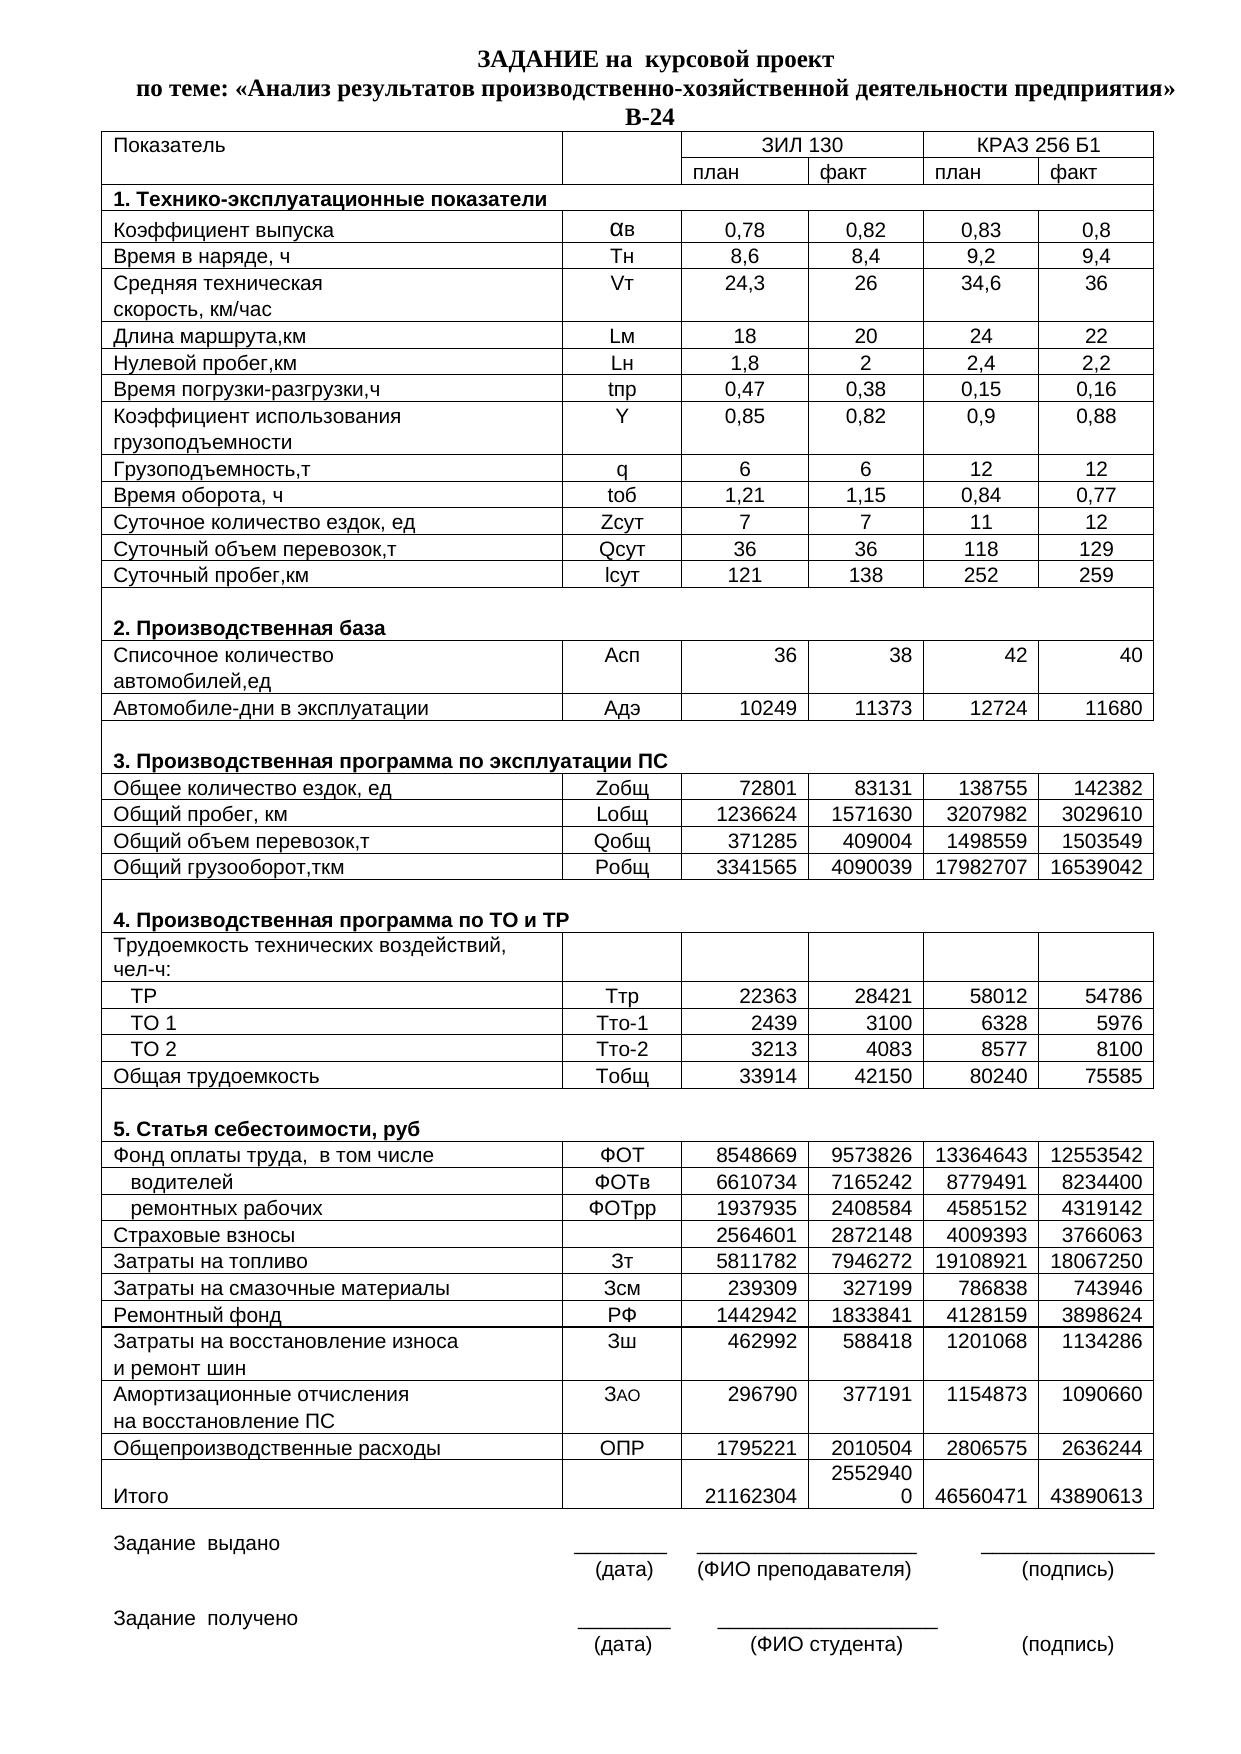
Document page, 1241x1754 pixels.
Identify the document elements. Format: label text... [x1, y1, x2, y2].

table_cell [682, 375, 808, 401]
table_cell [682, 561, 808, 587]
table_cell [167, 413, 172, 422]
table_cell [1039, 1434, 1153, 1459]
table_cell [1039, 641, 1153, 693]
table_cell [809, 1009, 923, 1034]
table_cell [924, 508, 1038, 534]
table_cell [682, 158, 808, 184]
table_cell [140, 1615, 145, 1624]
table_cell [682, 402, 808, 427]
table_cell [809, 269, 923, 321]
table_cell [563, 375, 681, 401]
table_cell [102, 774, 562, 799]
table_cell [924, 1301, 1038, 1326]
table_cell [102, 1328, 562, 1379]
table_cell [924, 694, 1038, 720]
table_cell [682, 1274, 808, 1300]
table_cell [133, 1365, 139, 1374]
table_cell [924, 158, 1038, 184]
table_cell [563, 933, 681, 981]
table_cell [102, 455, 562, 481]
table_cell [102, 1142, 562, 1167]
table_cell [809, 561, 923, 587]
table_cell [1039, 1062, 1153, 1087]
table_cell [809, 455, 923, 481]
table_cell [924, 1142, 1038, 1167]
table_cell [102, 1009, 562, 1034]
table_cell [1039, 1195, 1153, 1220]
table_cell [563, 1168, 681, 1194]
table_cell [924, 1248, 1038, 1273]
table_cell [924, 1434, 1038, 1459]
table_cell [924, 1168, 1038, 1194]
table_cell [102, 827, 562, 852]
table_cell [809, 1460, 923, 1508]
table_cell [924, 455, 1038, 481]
text ЗАДАНИЕ на курсовой проект [103, 44, 1196, 73]
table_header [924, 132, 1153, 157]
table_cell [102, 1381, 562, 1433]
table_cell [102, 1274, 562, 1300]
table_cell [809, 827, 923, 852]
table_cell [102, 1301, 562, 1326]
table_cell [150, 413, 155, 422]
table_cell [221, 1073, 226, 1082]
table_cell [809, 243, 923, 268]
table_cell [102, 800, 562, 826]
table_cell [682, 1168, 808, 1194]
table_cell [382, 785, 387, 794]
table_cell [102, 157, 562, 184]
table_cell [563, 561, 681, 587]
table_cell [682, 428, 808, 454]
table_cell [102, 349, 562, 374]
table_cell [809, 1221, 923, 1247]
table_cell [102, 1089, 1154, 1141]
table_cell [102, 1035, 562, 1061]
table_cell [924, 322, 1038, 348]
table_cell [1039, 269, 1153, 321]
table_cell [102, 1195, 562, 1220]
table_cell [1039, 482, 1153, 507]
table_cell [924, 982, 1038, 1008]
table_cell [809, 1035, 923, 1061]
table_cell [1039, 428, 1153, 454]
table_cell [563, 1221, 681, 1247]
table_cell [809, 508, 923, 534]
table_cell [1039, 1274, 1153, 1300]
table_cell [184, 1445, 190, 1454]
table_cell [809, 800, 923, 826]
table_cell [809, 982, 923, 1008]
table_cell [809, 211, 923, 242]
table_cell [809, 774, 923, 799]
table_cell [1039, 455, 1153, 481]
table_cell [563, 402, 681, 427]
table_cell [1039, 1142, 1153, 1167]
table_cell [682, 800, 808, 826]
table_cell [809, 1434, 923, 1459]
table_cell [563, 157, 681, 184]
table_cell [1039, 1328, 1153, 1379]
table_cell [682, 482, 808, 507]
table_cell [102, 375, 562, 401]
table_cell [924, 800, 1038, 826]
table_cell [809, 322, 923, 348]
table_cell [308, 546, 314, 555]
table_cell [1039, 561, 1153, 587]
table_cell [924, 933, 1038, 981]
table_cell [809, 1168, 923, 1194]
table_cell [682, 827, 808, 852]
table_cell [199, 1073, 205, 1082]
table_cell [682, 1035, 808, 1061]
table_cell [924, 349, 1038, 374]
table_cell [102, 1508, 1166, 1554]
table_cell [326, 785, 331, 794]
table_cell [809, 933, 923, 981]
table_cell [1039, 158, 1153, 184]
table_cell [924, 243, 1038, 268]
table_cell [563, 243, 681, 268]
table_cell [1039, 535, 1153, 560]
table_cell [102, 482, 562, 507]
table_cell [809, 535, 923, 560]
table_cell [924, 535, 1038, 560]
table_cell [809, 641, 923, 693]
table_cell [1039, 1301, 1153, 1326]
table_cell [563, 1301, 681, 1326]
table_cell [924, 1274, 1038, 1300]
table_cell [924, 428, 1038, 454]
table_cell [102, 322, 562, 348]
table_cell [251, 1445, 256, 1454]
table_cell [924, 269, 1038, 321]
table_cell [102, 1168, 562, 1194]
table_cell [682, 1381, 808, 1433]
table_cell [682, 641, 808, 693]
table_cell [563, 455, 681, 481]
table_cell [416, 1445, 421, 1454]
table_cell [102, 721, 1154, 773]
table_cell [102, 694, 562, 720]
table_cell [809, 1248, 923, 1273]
text по теме: «Анализ результатов производственно-хозяйственной деятельности предприятия» [103, 73, 1196, 102]
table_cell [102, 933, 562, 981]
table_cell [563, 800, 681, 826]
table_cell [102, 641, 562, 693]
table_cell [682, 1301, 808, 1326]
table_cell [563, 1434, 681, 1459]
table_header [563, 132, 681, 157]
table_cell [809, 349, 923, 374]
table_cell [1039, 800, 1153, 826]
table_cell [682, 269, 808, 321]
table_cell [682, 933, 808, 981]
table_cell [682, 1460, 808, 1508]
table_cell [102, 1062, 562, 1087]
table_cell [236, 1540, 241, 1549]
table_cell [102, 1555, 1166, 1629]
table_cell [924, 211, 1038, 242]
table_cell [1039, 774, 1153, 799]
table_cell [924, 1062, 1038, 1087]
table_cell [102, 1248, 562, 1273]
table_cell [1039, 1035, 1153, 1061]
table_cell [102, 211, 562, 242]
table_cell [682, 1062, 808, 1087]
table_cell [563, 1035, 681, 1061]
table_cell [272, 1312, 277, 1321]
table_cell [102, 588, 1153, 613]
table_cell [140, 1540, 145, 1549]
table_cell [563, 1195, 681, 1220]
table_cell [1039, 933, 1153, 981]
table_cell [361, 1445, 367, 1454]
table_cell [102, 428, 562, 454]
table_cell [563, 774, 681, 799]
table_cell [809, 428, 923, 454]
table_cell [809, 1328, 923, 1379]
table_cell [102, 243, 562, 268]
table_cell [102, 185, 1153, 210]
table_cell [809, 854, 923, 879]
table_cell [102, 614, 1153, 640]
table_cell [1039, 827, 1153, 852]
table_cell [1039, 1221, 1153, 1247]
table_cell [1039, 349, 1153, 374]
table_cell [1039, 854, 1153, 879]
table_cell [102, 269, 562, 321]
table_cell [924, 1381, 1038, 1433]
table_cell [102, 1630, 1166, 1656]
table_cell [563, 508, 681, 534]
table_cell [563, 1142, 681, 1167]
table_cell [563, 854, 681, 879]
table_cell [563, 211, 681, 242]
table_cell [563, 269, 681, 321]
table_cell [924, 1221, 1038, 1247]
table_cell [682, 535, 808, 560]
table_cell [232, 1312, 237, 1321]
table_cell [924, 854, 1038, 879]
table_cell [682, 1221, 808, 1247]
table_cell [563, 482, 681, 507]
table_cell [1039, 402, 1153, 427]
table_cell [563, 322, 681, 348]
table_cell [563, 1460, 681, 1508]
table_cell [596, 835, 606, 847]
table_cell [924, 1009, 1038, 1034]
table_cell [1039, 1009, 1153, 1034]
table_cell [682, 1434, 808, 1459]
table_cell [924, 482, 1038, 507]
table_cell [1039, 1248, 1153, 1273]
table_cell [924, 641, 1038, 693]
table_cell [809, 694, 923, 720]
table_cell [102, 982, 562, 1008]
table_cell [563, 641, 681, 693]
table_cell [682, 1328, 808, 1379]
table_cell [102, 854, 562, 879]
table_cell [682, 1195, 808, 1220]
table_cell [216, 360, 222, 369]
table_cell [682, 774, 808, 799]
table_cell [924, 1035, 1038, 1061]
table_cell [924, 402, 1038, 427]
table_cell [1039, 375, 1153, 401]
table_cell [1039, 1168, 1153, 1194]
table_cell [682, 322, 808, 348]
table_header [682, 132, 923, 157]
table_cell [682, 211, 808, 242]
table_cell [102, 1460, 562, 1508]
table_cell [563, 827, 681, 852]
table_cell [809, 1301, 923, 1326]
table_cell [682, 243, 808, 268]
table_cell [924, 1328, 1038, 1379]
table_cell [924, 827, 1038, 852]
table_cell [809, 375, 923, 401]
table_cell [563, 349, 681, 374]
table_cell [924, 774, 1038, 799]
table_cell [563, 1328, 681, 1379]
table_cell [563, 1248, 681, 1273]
text В-24 [103, 102, 1196, 131]
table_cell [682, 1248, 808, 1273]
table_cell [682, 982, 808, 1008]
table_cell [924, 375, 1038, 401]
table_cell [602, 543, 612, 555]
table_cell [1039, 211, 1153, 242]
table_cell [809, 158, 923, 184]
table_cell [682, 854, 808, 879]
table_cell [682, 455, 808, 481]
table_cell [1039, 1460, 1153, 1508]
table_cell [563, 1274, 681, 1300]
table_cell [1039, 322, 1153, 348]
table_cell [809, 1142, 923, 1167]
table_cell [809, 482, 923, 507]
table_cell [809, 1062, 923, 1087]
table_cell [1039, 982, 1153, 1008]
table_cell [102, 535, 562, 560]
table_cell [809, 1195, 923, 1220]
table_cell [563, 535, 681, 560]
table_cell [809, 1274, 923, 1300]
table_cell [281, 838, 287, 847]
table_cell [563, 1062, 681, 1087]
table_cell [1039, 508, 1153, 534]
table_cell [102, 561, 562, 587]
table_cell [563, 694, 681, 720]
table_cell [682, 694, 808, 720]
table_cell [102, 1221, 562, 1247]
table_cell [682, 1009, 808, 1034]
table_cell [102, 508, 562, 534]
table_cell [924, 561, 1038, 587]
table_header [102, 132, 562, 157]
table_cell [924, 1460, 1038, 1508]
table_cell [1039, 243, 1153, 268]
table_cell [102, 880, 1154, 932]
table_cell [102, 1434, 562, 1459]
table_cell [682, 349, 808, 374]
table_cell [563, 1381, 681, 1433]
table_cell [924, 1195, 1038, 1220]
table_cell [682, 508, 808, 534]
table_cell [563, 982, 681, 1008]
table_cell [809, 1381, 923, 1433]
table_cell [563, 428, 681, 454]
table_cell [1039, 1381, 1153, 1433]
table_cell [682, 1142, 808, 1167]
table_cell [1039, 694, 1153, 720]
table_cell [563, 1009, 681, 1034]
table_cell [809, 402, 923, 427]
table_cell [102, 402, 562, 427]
